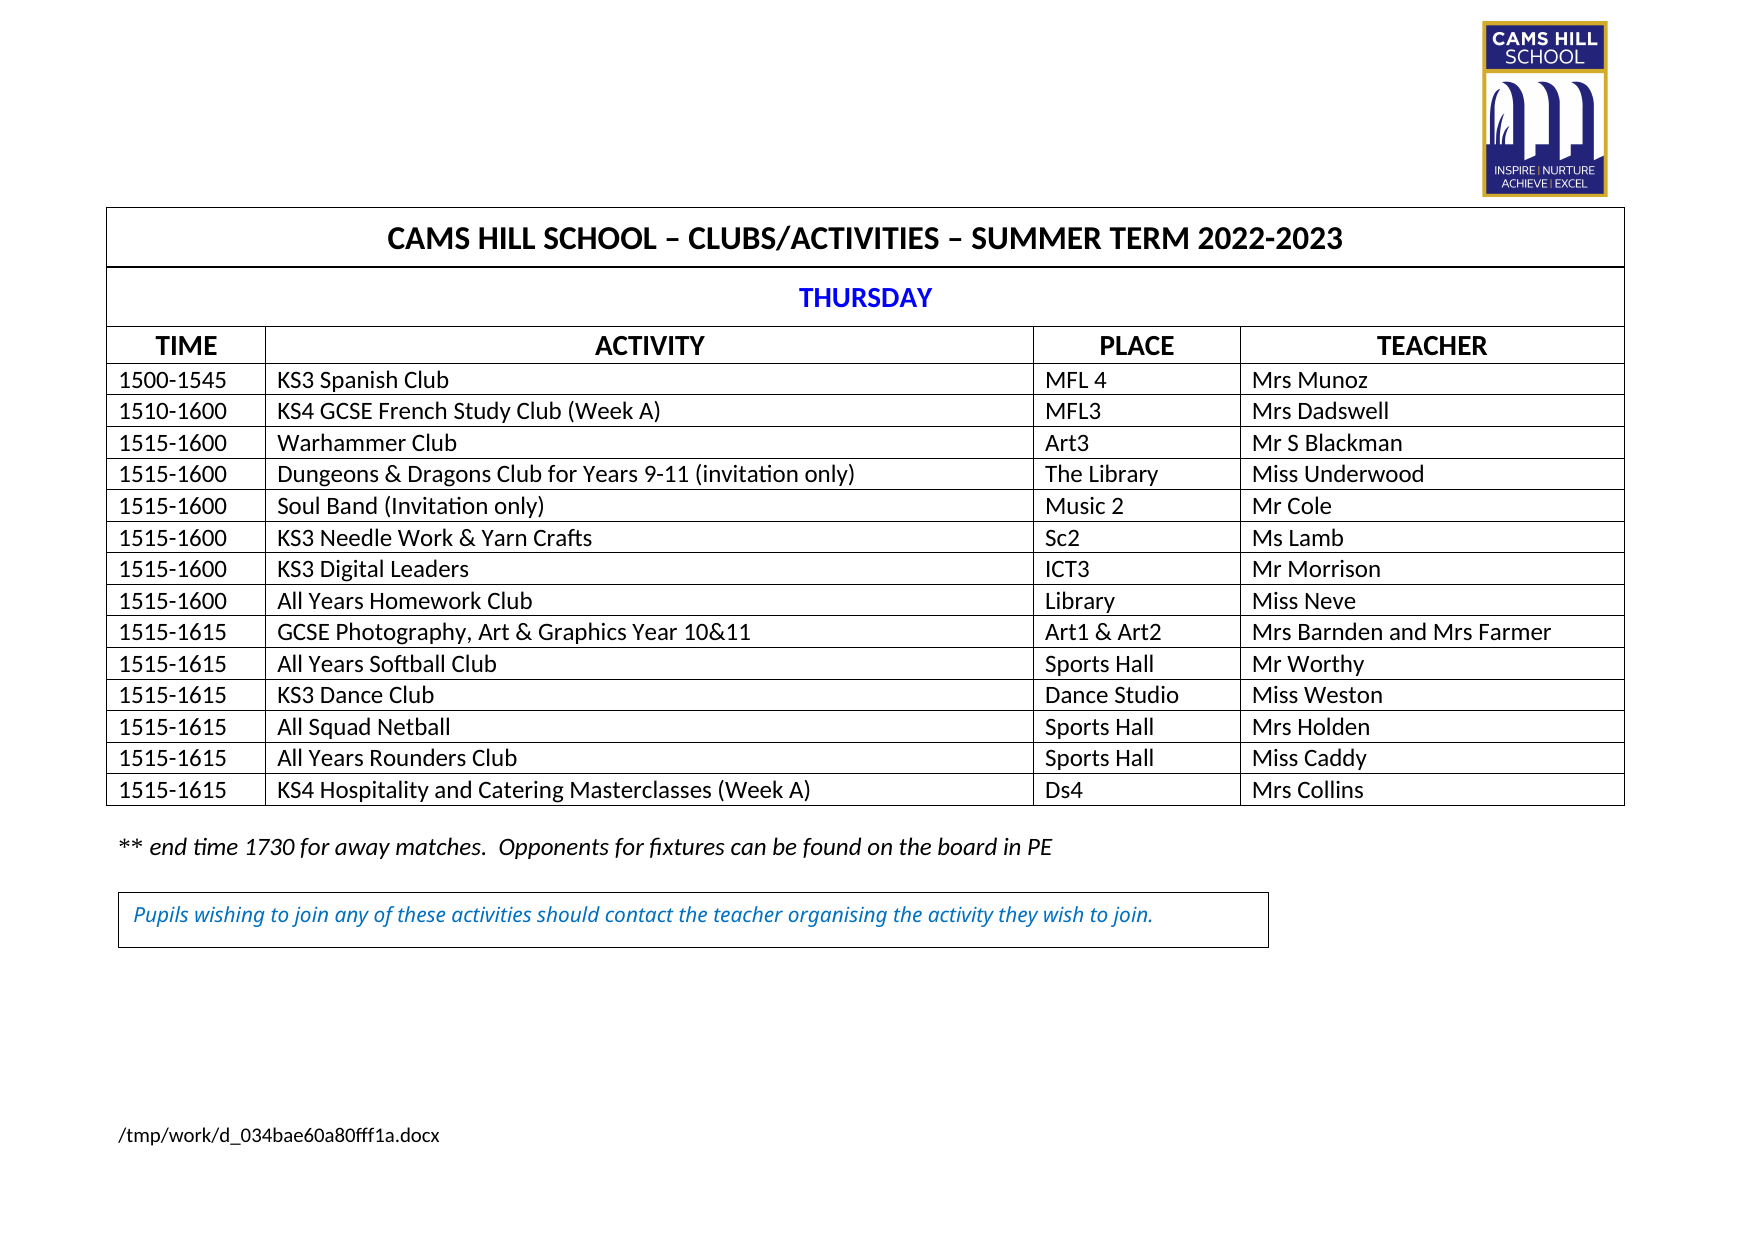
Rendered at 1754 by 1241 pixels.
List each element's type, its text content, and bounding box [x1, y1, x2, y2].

text ** end time 1730 for away matches. Opponents for fixtures can be found on the board in PE [118, 831, 1724, 862]
table_cell All Squad Netball [266, 711, 1033, 742]
table_header CAMS HILL SCHOOL – CLUBS/ACTIVITIES – SUMMER TERM 2022-2023 [107, 208, 1624, 266]
table_cell The Library [1034, 459, 1240, 489]
table_cell Mrs Dadswell [1241, 395, 1624, 426]
table_cell GCSE Photography, Art & Graphics Year 10&11 [266, 616, 1033, 647]
table_cell 1515-1600 [107, 427, 265, 457]
table_cell Art1 & Art2 [1034, 616, 1240, 647]
table_cell Ds4 [1034, 774, 1240, 805]
table_cell 1515-1600 [107, 553, 265, 584]
table_cell 1515-1600 [107, 490, 265, 521]
table_cell KS3 Needle Work & Yarn Crafts [266, 522, 1033, 552]
table_cell Dungeons & Dragons Club for Years 9-11 (invitation only) [266, 459, 1033, 489]
table_cell PLACE [1034, 327, 1240, 363]
table_cell 1515-1615 [107, 711, 265, 742]
table_cell KS3 Digital Leaders [266, 553, 1033, 584]
table_cell KS4 GCSE French Study Club (Week A) [266, 395, 1033, 426]
table_cell Miss Neve [1241, 585, 1624, 615]
table_cell 1515-1615 [107, 616, 265, 647]
table_cell MFL3 [1034, 395, 1240, 426]
table_cell All Years Homework Club [266, 585, 1033, 615]
table_cell Art3 [1034, 427, 1240, 457]
table_cell 1515-1615 [107, 680, 265, 710]
table_cell 1515-1600 [107, 585, 265, 615]
table_cell Mrs Barnden and Mrs Farmer [1241, 616, 1624, 647]
table_cell ACTIVITY [266, 327, 1033, 363]
table_cell All Years Softball Club [266, 648, 1033, 678]
table_cell 1515-1615 [107, 774, 265, 805]
table_cell Miss Weston [1241, 680, 1624, 710]
table_cell ICT3 [1034, 553, 1240, 584]
table_cell Mrs Munoz [1241, 364, 1624, 394]
table_cell Dance Studio [1034, 680, 1240, 710]
table_cell KS4 Hospitality and Catering Masterclasses (Week A) [266, 774, 1033, 805]
table_cell All Years Rounders Club [266, 743, 1033, 773]
table_cell Mr Morrison [1241, 553, 1624, 584]
table_cell 1515-1600 [107, 522, 265, 552]
table_cell KS3 Dance Club [266, 680, 1033, 710]
table_cell Sports Hall [1034, 648, 1240, 678]
table_cell Library [1034, 585, 1240, 615]
table_cell Sports Hall [1034, 711, 1240, 742]
table_cell THURSDAY [107, 268, 1624, 326]
table_cell Mrs Holden [1241, 711, 1624, 742]
table_cell Sports Hall [1034, 743, 1240, 773]
table_cell Miss Caddy [1241, 743, 1624, 773]
table_cell Sc2 [1034, 522, 1240, 552]
table_cell Warhammer Club [266, 427, 1033, 457]
table_cell Soul Band (Invitation only) [266, 490, 1033, 521]
table_cell Mrs Collins [1241, 774, 1624, 805]
table_cell 1515-1600 [107, 459, 265, 489]
table_cell Mr Worthy [1241, 648, 1624, 678]
table_cell TIME [107, 327, 265, 363]
picture [1482, 21, 1608, 197]
table_cell 1515-1615 [107, 743, 265, 773]
table_cell TEACHER [1241, 327, 1624, 363]
table_cell 1515-1615 [107, 648, 265, 678]
table_cell MFL 4 [1034, 364, 1240, 394]
table_cell Mr Cole [1241, 490, 1624, 521]
table_cell KS3 Spanish Club [266, 364, 1033, 394]
table_cell 1510-1600 [107, 395, 265, 426]
table_cell Miss Underwood [1241, 459, 1624, 489]
table_cell Music 2 [1034, 490, 1240, 521]
table_cell Mr S Blackman [1241, 427, 1624, 457]
table_cell Ms Lamb [1241, 522, 1624, 552]
table_cell 1500-1545 [107, 364, 265, 394]
